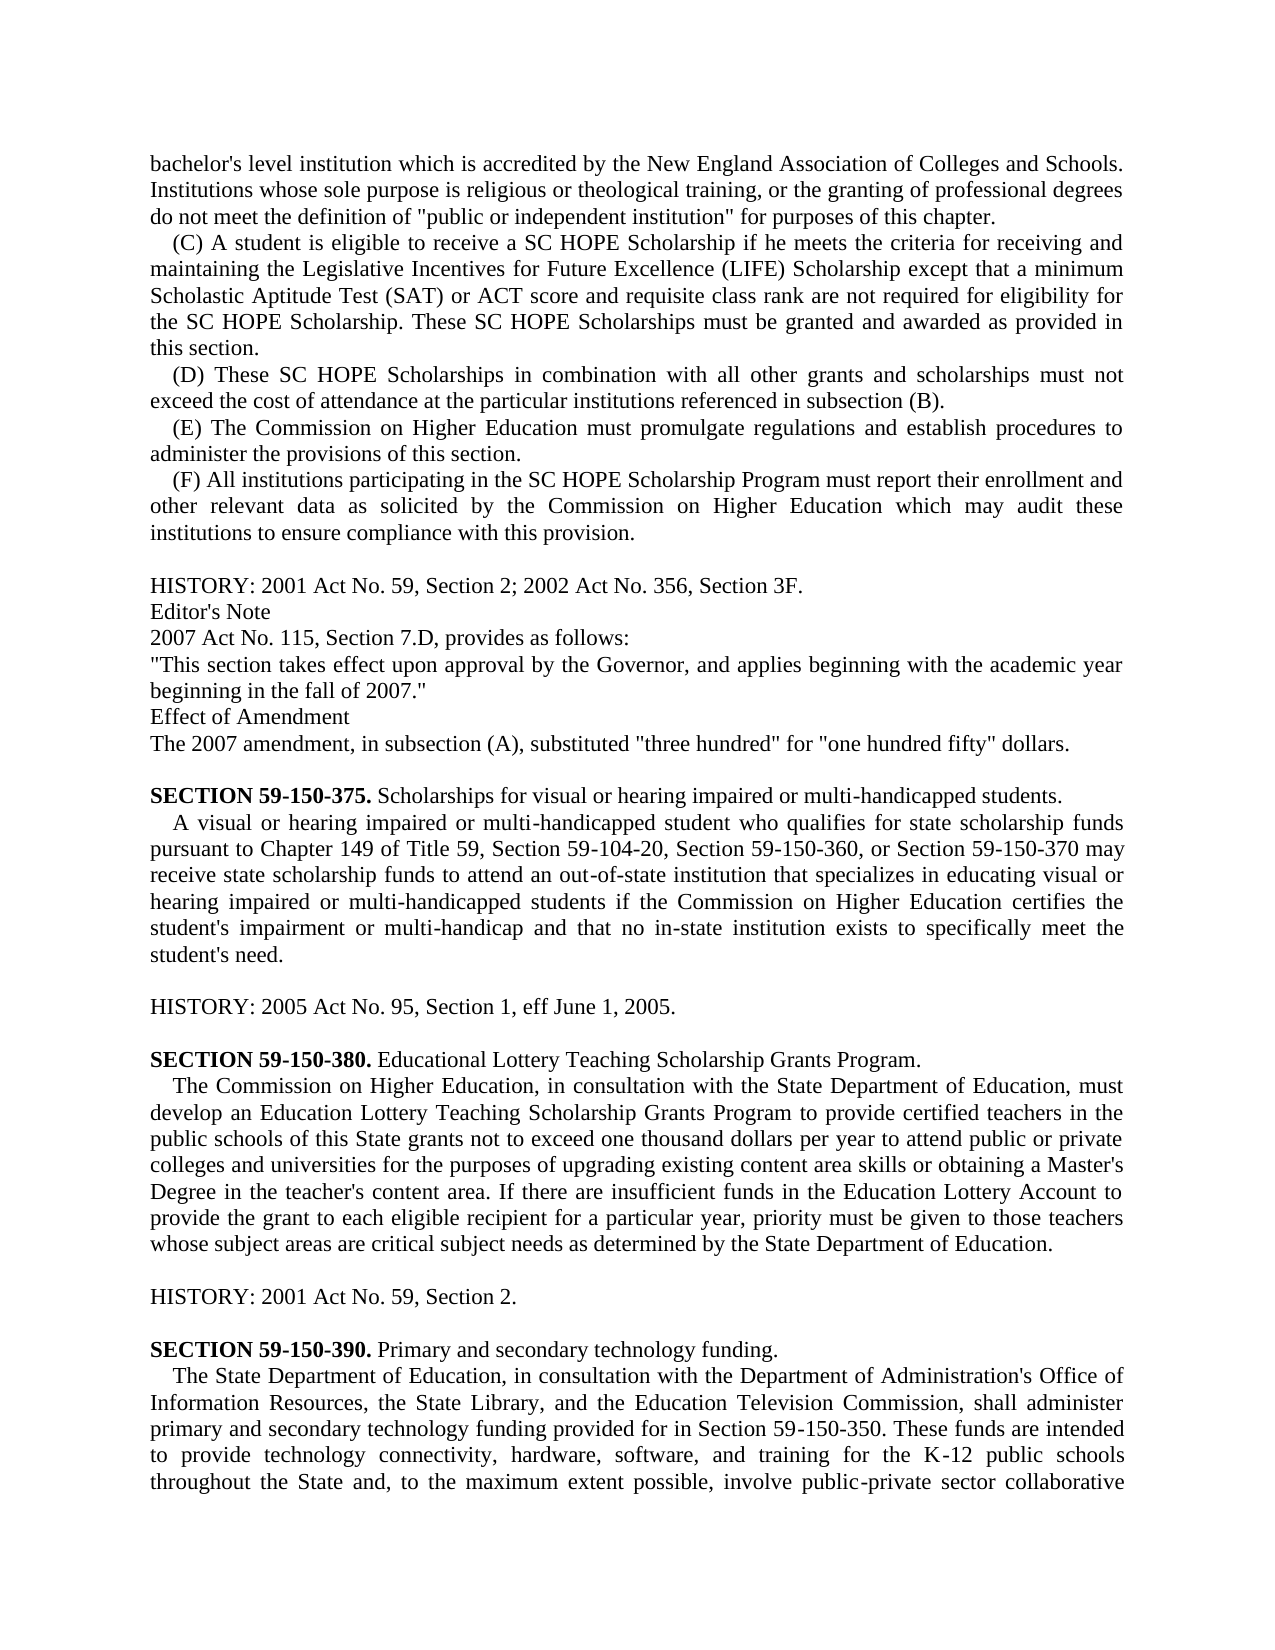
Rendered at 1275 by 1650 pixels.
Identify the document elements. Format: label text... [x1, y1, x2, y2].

text Effect of Amendment [150, 703, 1125, 730]
text (F) All institutions participating in the SC HOPE Scholarship Program must report their enrollment and other relevant data as solicited by the Commission on Higher Education which may audit these institutions to ensure compliance with this provision. [150, 466, 1125, 545]
text HISTORY: 2001 Act No. 59, Section 2. [150, 1283, 1125, 1309]
text (C) A student is eligible to receive a SC HOPE Scholarship if he meets the criteria for receiving and maintaining the Legislative Incentives for Future Excellence (LIFE) Scholarship except that a minimum Scholastic Aptitude Test (SAT) or ACT score and requisite class rank are not required for eligibility for the SC HOPE Scholarship. These SC HOPE Scholarships must be granted and awarded as provided in this section. [150, 229, 1125, 361]
text "This section takes effect upon approval by the Governor, and applies beginning with the academic year beginning in the fall of 2007." [150, 651, 1125, 703]
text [150, 150, 1125, 229]
text (E) The Commission on Higher Education must promulgate regulations and establish procedures to administer the provisions of this section. [150, 413, 1125, 466]
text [150, 1362, 1125, 1494]
text A visual or hearing impaired or multi-handicapped student who qualifies for state scholarship funds pursuant to Chapter 149 of Title 59, Section 59-104-20, Section 59-150-360, or Section 59-150-370 may receive state scholarship funds to attend an out-of-state institution that specializes in educating visual or hearing impaired or multi-handicapped students if the Commission on Higher Education certifies the student's impairment or multi-handicap and that no in-state institution exists to specifically meet the student's need. [150, 809, 1125, 967]
text HISTORY: 2005 Act No. 95, Section 1, eff June 1, 2005. [150, 993, 1125, 1020]
text The Commission on Higher Education, in consultation with the State Department of Education, must develop an Education Lottery Teaching Scholarship Grants Program to provide certified teachers in the public schools of this State grants not to exceed one thousand dollars per year to attend public or private colleges and universities for the purposes of upgrading existing content area skills or obtaining a Master's Degree in the teacher's content area. If there are insufficient funds in the Education Lottery Account to provide the grant to each eligible recipient for a particular year, priority must be given to those teachers whose subject areas are critical subject needs as determined by the State Department of Education. [150, 1072, 1125, 1257]
text The 2007 amendment, in subsection (A), substituted "three hundred" for "one hundred fifty" dollars. [150, 730, 1125, 756]
text SECTION 59-150-380. Educational Lottery Teaching Scholarship Grants Program. [150, 1046, 1125, 1072]
text SECTION 59-150-375. Scholarships for visual or hearing impaired or multi-handicapped students. [150, 782, 1125, 809]
text 2007 Act No. 115, Section 7.D, provides as follows: [150, 624, 1125, 651]
text (D) These SC HOPE Scholarships in combination with all other grants and scholarships must not exceed the cost of attendance at the particular institutions referenced in subsection (B). [150, 361, 1125, 413]
text Editor's Note [150, 598, 1125, 624]
text HISTORY: 2001 Act No. 59, Section 2; 2002 Act No. 356, Section 3F. [150, 572, 1125, 598]
text SECTION 59-150-390. Primary and secondary technology funding. [150, 1336, 1125, 1362]
